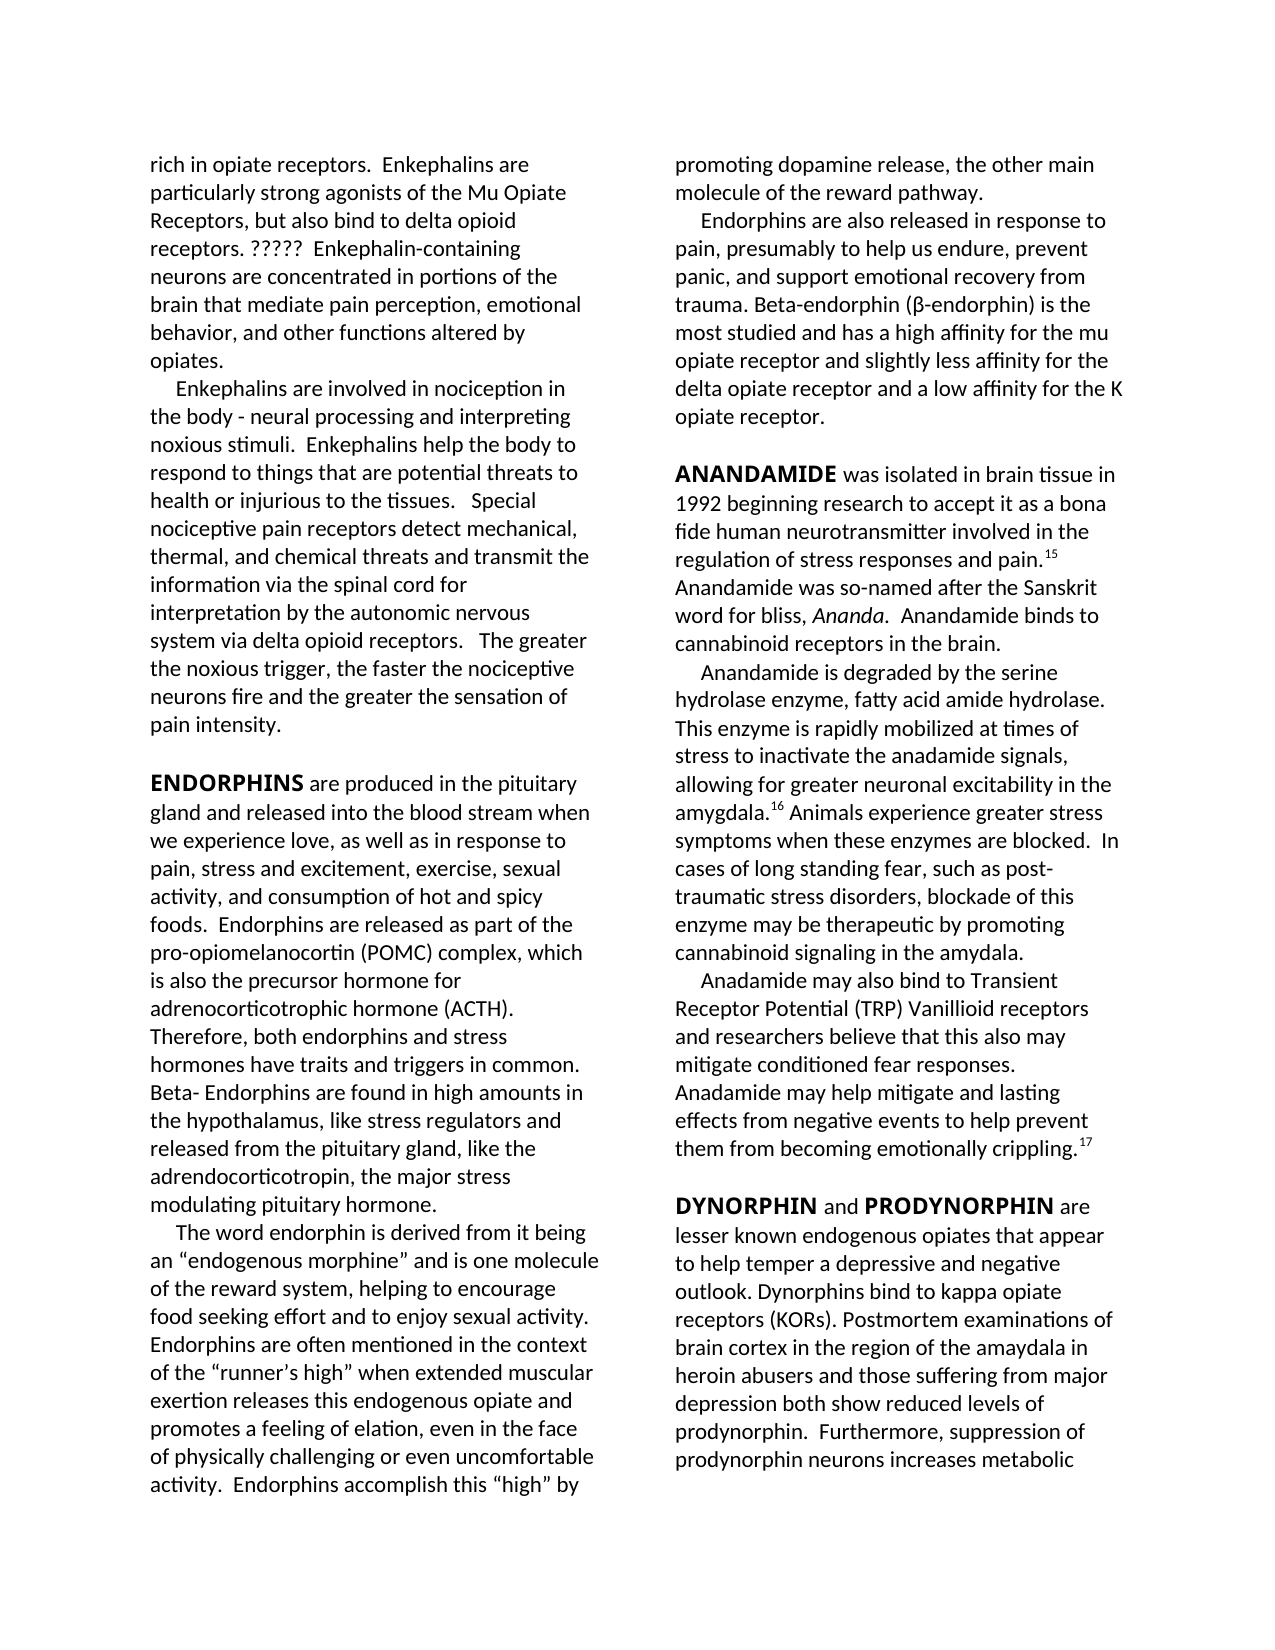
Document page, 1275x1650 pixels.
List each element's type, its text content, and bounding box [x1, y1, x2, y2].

text Anadamide may also bind to Transient Receptor Potential (TRP) Vanillioid receptors and researchers believe that this also may mitigate conditioned fear responses. Anadamide may help mitigate and lasting effects from negative events to help prevent them from becoming emotionally crippling. [675, 966, 1125, 1162]
text Anandamide is degraded by the serine hydrolase enzyme, fatty acid amide hydrolase. This enzyme is rapidly mobilized at times of stress to inactivate the anadamide signals, allowing for greater neuronal excitability in the amygdala. Animals experience greater stress symptoms when these enzymes are blocked. In cases of long standing fear, such as post-traumatic stress disorders, blockade of this enzyme may be therapeutic by promoting cannabinoid signaling in the amydala. [675, 658, 1125, 966]
text ENDORPHINS are produced in the pituitary gland and released into the blood stream when we experience love, as well as in response to pain, stress and excitement, exercise, sexual activity, and consumption of hot and spicy foods. Endorphins are released as part of the pro-opiomelanocortin (POMC) complex, which is also the precursor hormone for adrenocorticotrophic hormone (ACTH). Therefore, both endorphins and stress hormones have traits and triggers in common. Beta- Endorphins are found in high amounts in the hypothalamus, like stress regulators and released from the pituitary gland, like the adrendocorticotropin, the major stress modulating pituitary hormone. [150, 766, 600, 1218]
text Endorphins are also released in response to pain, presumably to help us endure, prevent panic, and support emotional recovery from trauma. Beta-endorphin (β-endorphin) is the most studied and has a high affinity for the mu opiate receptor and slightly less affinity for the delta opiate receptor and a low affinity for the K opiate receptor. [675, 206, 1125, 430]
text The word endorphin is derived from it being an “endogenous morphine” and is one molecule of the reward system, helping to encourage food seeking effort and to enjoy sexual activity. Endorphins are often mentioned in the context of the “runner’s high” when extended muscular exertion releases this endogenous opiate and promotes a feeling of elation, even in the face of physically challenging or even uncomfortable activity. Endorphins accomplish this “high” by promoting dopamine release, the other main molecule of the reward pathway. [150, 1218, 600, 1498]
text Enkephalins are involved in nociception in the body - neural processing and interpreting noxious stimuli. Enkephalins help the body to respond to things that are potential threats to health or injurious to the tissues. Special nociceptive pain receptors detect mechanical, thermal, and chemical threats and transmit the information via the spinal cord for interpretation by the autonomic nervous system via delta opioid receptors. The greater the noxious trigger, the faster the nociceptive neurons fire and the greater the sensation of pain intensity. [150, 374, 600, 738]
text ANANDAMIDE was isolated in brain tissue in 1992 beginning research to accept it as a bona fide human neurotransmitter involved in the regulation of stress responses and pain. Anandamide was so-named after the Sanskrit word for bliss, Ananda. Anandamide binds to cannabinoid receptors in the brain. [675, 458, 1125, 658]
